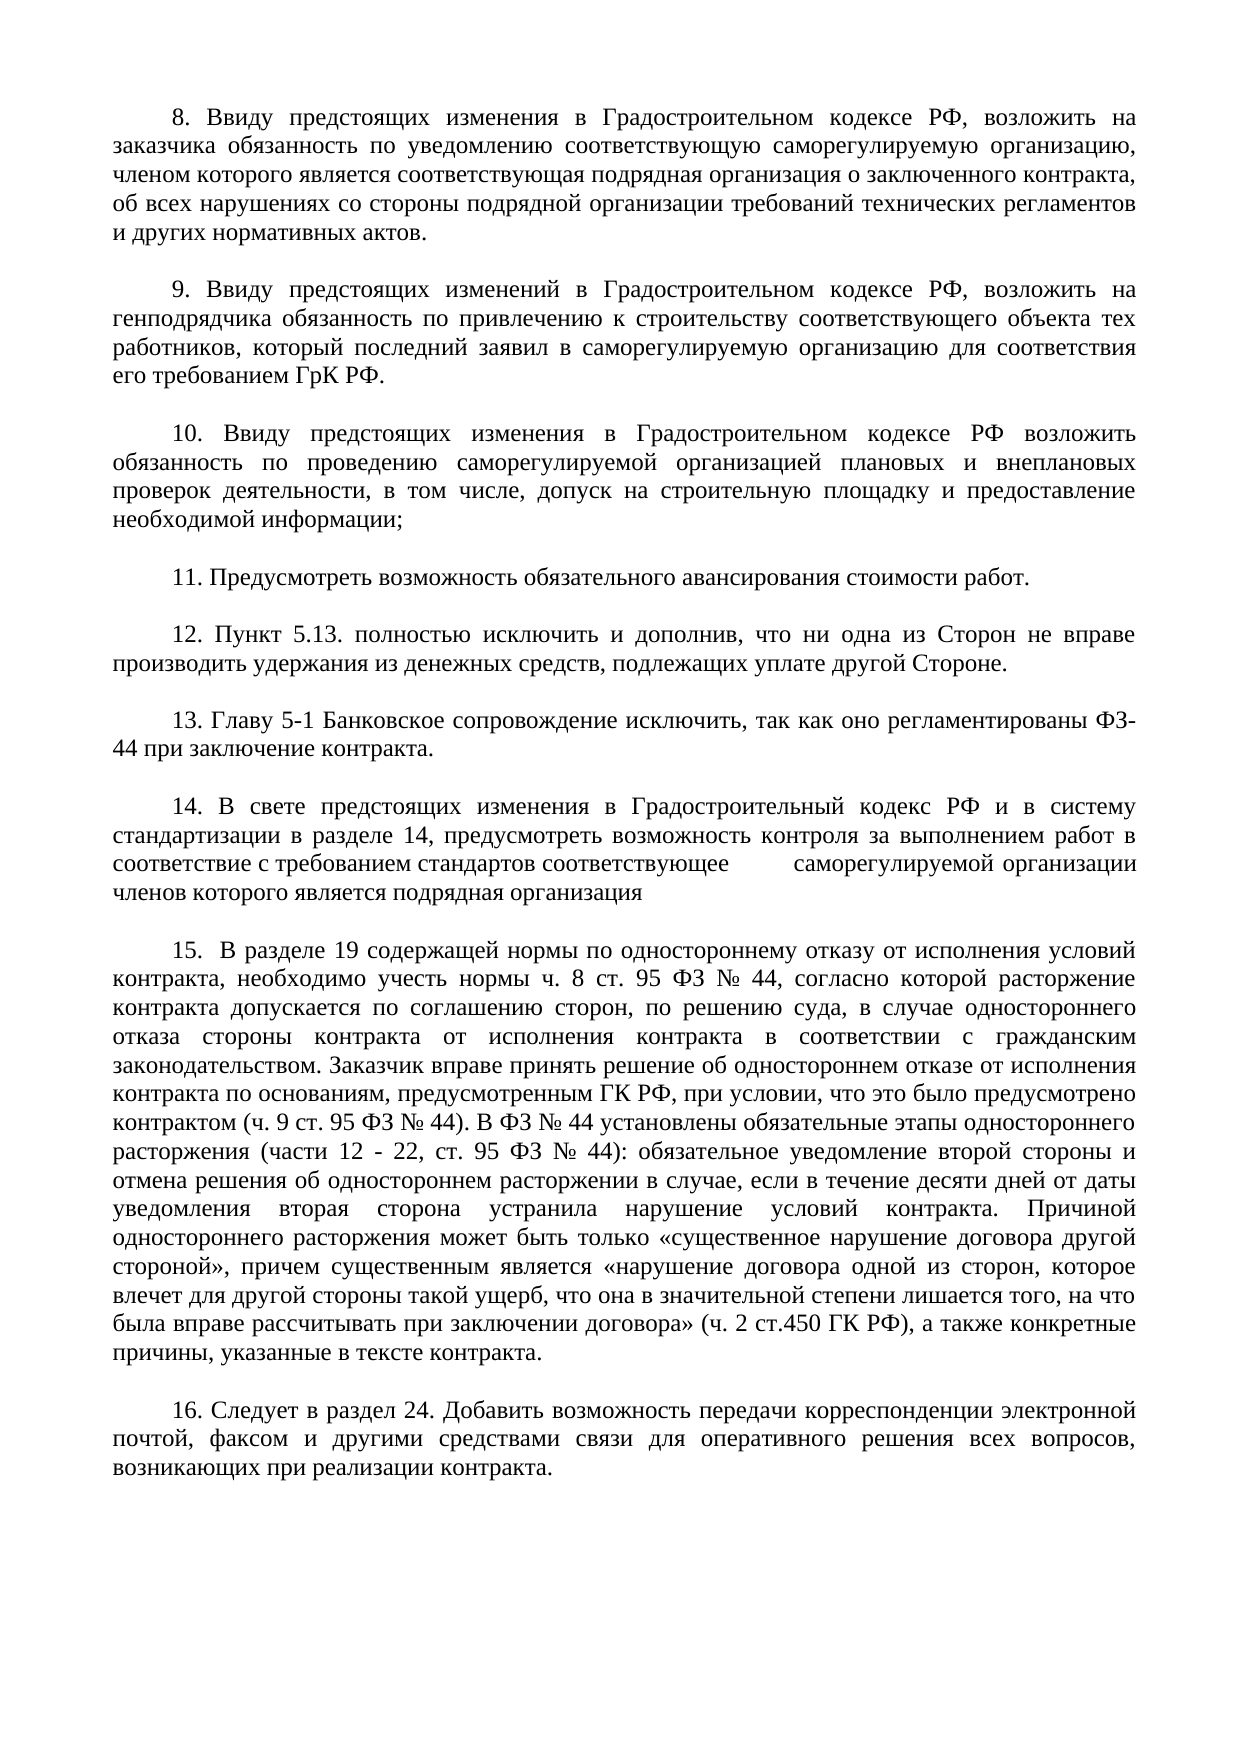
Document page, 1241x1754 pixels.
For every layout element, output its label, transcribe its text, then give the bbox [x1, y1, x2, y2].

text 12. Пункт 5.13. полностью исключить и дополнив, что ни одна из Сторон не вправе производить удержания из денежных средств, подлежащих уплате другой Стороне. [112, 619, 1137, 677]
text 14. В свете предстоящих изменения в Градостроительный кодекс РФ и в систему стандартизации в разделе 14, предусмотреть возможность контроля за выполнением работ в соответствие с требованием стандартов соответствующее саморегулируемой организации членов которого является подрядная организация [112, 791, 1137, 906]
text 9. Ввиду предстоящих изменений в Градостроительном кодексе РФ, возложить на генподрядчика обязанность по привлечению к строительству соответствующего объекта тех работников, который последний заявил в саморегулируемую организацию для соответствия его требованием ГрК РФ. [112, 274, 1137, 389]
text 16. Следует в раздел 24. Добавить возможность передачи корреспонденции электронной почтой, факсом и другими средствами связи для оперативного решения всех вопросов, возникающих при реализации контракта. [112, 1395, 1137, 1481]
text 10. Ввиду предстоящих изменения в Градостроительном кодексе РФ возложить обязанность по проведению саморегулируемой организацией плановых и внеплановых проверок деятельности, в том числе, допуск на строительную площадку и предоставление необходимой информации; [112, 418, 1137, 533]
text 15. В разделе 19 содержащей нормы по одностороннему отказу от исполнения условий контракта, необходимо учесть нормы ч. 8 ст. 95 ФЗ № 44, согласно которой расторжение контракта допускается по соглашению сторон, по решению суда, в случае одностороннего отказа стороны контракта от исполнения контракта в соответствии с гражданским законодательством. Заказчик вправе принять решение об одностороннем отказе от исполнения контракта по основаниям, предусмотренным ГК РФ, при условии, что это было предусмотрено контрактом (ч. 9 ст. 95 ФЗ № 44). В ФЗ № 44 установлены обязательные этапы одностороннего расторжения (части 12 - 22, ст. 95 ФЗ № 44): обязательное уведомление второй стороны и отмена решения об одностороннем расторжении в случае, если в течение десяти дней от даты уведомления вторая сторона устранила нарушение условий контракта. Причиной одностороннего расторжения может быть только «существенное нарушение договора другой стороной», причем существенным является «нарушение договора одной из сторон, которое влечет для другой стороны такой ущерб, что она в значительной степени лишается того, на что была вправе рассчитывать при заключении договора» (ч. 2 ст.450 ГК РФ), а также конкретные причины, указанные в тексте контракта. [112, 935, 1137, 1366]
text 13. Главу 5-1 Банковское сопровождение исключить, так как оно регламентированы ФЗ-44 при заключение контракта. [112, 705, 1137, 762]
text 11. Предусмотреть возможность обязательного авансирования стоимости работ. [112, 562, 1137, 591]
text 8. Ввиду предстоящих изменения в Градостроительном кодексе РФ, возложить на заказчика обязанность по уведомлению соответствующую саморегулируемую организацию, членом которого является соответствующая подрядная организация о заключенного контракта, об всех нарушениях со стороны подрядной организации требований технических регламентов и других нормативных актов. [112, 102, 1137, 246]
